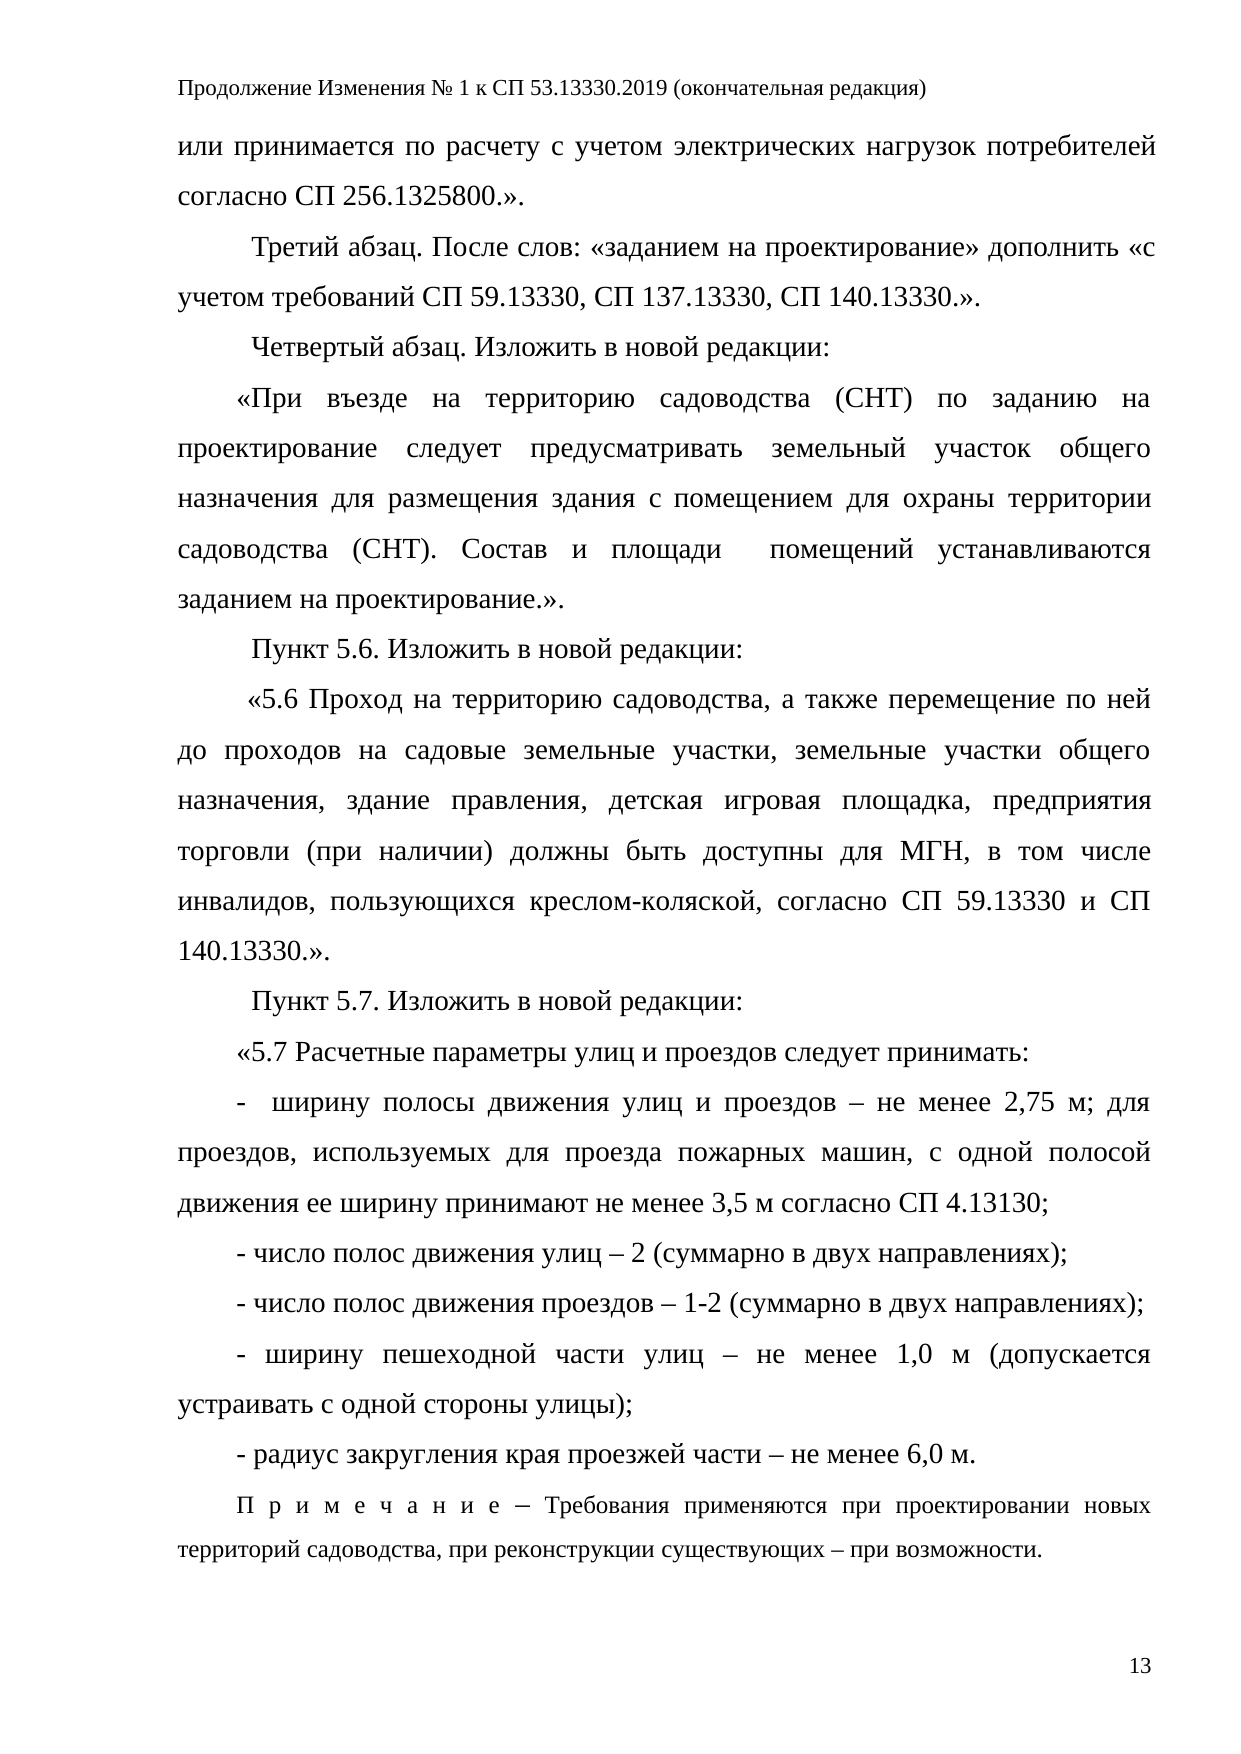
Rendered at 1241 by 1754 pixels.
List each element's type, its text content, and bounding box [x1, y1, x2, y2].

text Четвертый абзац. Изложить в новой редакции: [177, 329, 1157, 363]
text Пункт 5.6. Изложить в новой редакции: [177, 631, 1157, 665]
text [177, 128, 1157, 212]
text П р и м е ч а н и е – Требования применяются при проектировании новых территорий садоводства, при реконструкции существующих – при возможности. [177, 1487, 1152, 1563]
text - число полос движения улиц – 2 (суммарно в двух направлениях); [177, 1235, 1152, 1269]
text Пункт 5.7. Изложить в новой редакции: [177, 983, 1157, 1017]
text - ширину полосы движения улиц и проездов – не менее 2,75 м; для проездов, используемых для проезда пожарных машин, с одной полосой движения ее ширину принимают не менее 3,5 м согласно СП 4.13130; [177, 1084, 1152, 1218]
text Третий абзац. После слов: «заданием на проектирование» дополнить «с учетом требований СП 59.13330, СП 137.13330, СП 140.13330.». [177, 229, 1157, 313]
text - число полос движения проездов – 1-2 (суммарно в двух направлениях); [177, 1285, 1152, 1319]
text «При въезде на территорию садоводства (СНТ) по заданию на проектирование следует предусматривать земельный участок общего назначения для размещения здания с помещением для охраны территории садоводства (СНТ). Состав и площади помещений устанавливаются заданием на проектирование.». [177, 380, 1152, 614]
text «5.7 Расчетные параметры улиц и проездов следует принимать: [177, 1034, 1152, 1067]
text - ширину пешеходной части улиц – не менее 1,0 м (допускается устраивать с одной стороны улицы); [177, 1336, 1152, 1419]
text - радиус закругления края проезжей части – не менее 6,0 м. [177, 1436, 1152, 1470]
text «5.6 Проход на территорию садоводства, а также перемещение по ней до проходов на садовые земельные участки, земельные участки общего назначения, здание правления, детская игровая площадка, предприятия торговли (при наличии) должны быть доступны для МГН, в том числе инвалидов, пользующихся креслом-коляской, согласно СП 59.13330 и СП 140.13330.». [177, 682, 1152, 967]
